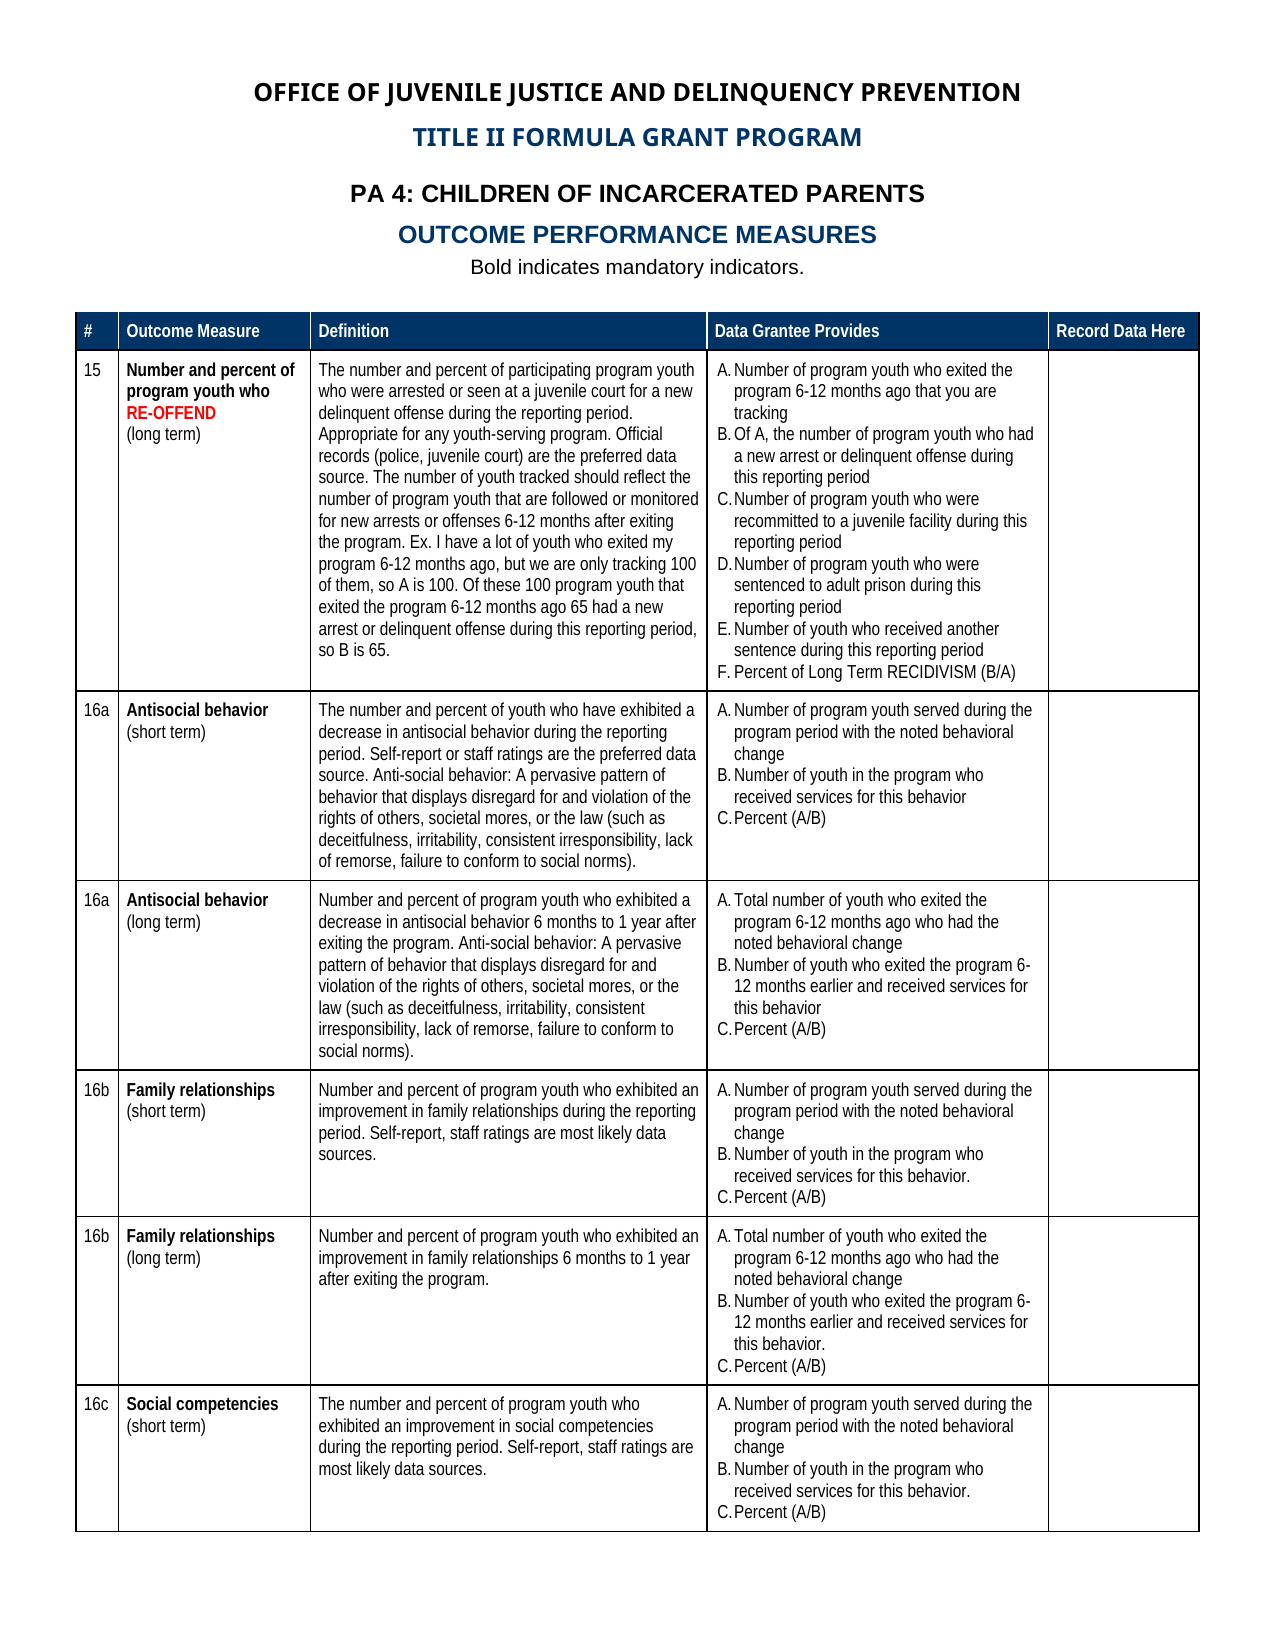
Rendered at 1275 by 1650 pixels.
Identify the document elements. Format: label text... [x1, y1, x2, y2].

table_cell 15 [77, 351, 118, 690]
table_cell Number and percent of program youth who exhibited a decrease in antisocial behavior 6 months to 1 year after exiting the program. Anti-social behavior: A pervasive pattern of behavior that displays disregard for and violation of the rights of others, societal mores, or the law (such as deceitfulness, irritability, consistent irresponsibility, lack of remorse, failure to conform to social norms). [311, 881, 706, 1069]
table_cell A. Total number of youth who exited the program 6-12 months ago who had the noted behavioral change B. Number of youth who exited the program 6-12 months earlier and received services for this behavior C. Percent (A/B) [708, 881, 1048, 1069]
table_cell Number and percent of program youth who RE-OFFEND (long term) [119, 351, 310, 690]
table_cell A. Number of program youth served during the program period with the noted behavioral change B. Number of youth in the program who received services for this behavior. C. Percent (A/B) [708, 1071, 1048, 1216]
table_cell Number and percent of program youth who exhibited an improvement in family relationships during the reporting period. Self-report, staff ratings are most likely data sources. [311, 1071, 706, 1216]
table_header # [77, 312, 118, 349]
table_cell Family relationships (short term) [119, 1071, 310, 1216]
table_cell Number and percent of program youth who exhibited an improvement in family relationships 6 months to 1 year after exiting the program. [311, 1217, 706, 1384]
table_header Data Grantee Provides [708, 312, 1048, 349]
table_cell 16a [77, 692, 118, 879]
table_cell A. Number of program youth who exited the program 6-12 months ago that you are tracking B. Of A, the number of program youth who had a new arrest or delinquent offense during this reporting period C. Number of program youth who were recommitted to a juvenile facility during this reporting period D. Number of program youth who were sentenced to adult prison during this reporting period E. Number of youth who received another sentence during this reporting period F. Percent of Long Term RECIDIVISM (B/A) [708, 351, 1048, 690]
table_cell [1049, 351, 1198, 690]
table_cell Antisocial behavior (short term) [119, 692, 310, 879]
table_cell [1049, 1071, 1198, 1216]
table_cell [1049, 692, 1198, 879]
table_cell [1049, 1386, 1198, 1531]
table_header Outcome Measure [119, 312, 310, 349]
table_cell [1049, 881, 1198, 1069]
table_header Record Data Here [1049, 312, 1198, 349]
table_cell 16b [77, 1217, 118, 1384]
table_cell The number and percent of youth who have exhibited a decrease in antisocial behavior during the reporting period. Self-report or staff ratings are the preferred data source. Anti-social behavior: A pervasive pattern of behavior that displays disregard for and violation of the rights of others, societal mores, or the law (such as deceitfulness, irritability, consistent irresponsibility, lack of remorse, failure to conform to social norms). [311, 692, 706, 879]
table_cell A. Number of program youth served during the program period with the noted behavioral change B. Number of youth in the program who received services for this behavior. C. Percent (A/B) [708, 1386, 1048, 1531]
table_cell Antisocial behavior (long term) [119, 881, 310, 1069]
table_cell 16c [77, 1386, 118, 1531]
table_cell The number and percent of participating program youth who were arrested or seen at a juvenile court for a new delinquent offense during the reporting period. Appropriate for any youth-serving program. Official records (police, juvenile court) are the preferred data source. The number of youth tracked should reflect the number of program youth that are followed or monitored for new arrests or offenses 6-12 months after exiting the program. Ex. I have a lot of youth who exited my program 6-12 months ago, but we are only tracking 100 of them, so A is 100. Of these 100 program youth that exited the program 6-12 months ago 65 had a new arrest or delinquent offense during this reporting period, so B is 65. [311, 351, 706, 690]
table_cell The number and percent of program youth who exhibited an improvement in social competencies during the reporting period. Self-report, staff ratings are most likely data sources. [311, 1386, 706, 1531]
table_cell Family relationships (long term) [119, 1217, 310, 1384]
table_cell [1049, 1217, 1198, 1384]
table_cell Social competencies (short term) [119, 1386, 310, 1531]
table_header Definition [311, 312, 706, 349]
table_cell 16a [77, 881, 118, 1069]
table_cell 16b [77, 1071, 118, 1216]
table_cell A. Number of program youth served during the program period with the noted behavioral change B. Number of youth in the program who received services for this behavior C. Percent (A/B) [708, 692, 1048, 879]
